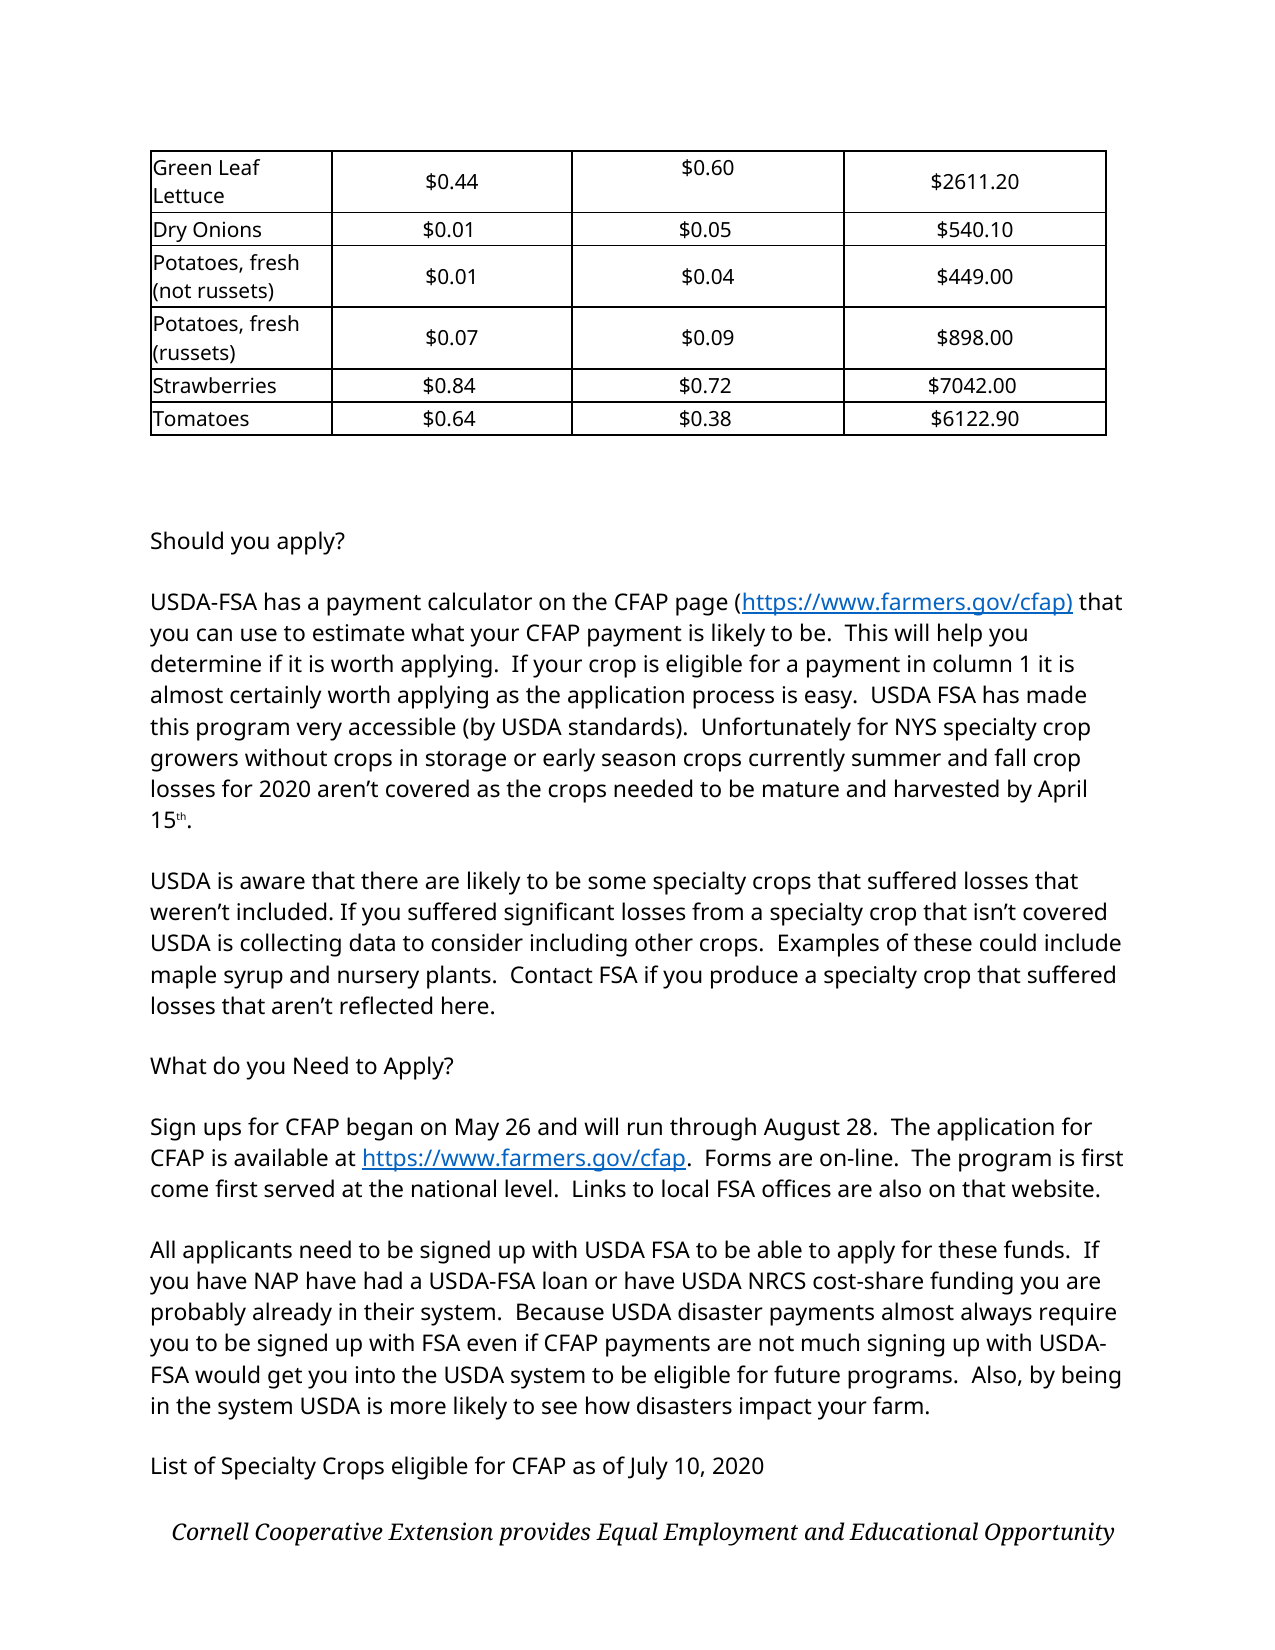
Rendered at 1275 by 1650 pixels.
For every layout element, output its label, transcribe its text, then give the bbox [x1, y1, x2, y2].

table_cell $0.72 [573, 370, 843, 401]
table_cell $0.38 [573, 403, 843, 434]
table_cell Tomatoes [152, 403, 331, 434]
table_cell Potatoes, fresh (russets) [152, 308, 331, 368]
table_cell $6122.90 [845, 403, 1105, 434]
table_cell Dry Onions [152, 213, 331, 245]
text What do you Need to Apply? [150, 1050, 1125, 1081]
table_cell $0.84 [333, 370, 571, 401]
table_cell Green Leaf Lettuce [152, 152, 331, 212]
text List of Specialty Crops eligible for CFAP as of July 10, 2020 [150, 1450, 1125, 1481]
text USDA is aware that there are likely to be some specialty crops that suffered losses that weren’t included. If you suffered significant losses from a specialty crop that isn’t covered USDA is collecting data to consider including other crops. Examples of these could include maple syrup and nursery plants. Contact FSA if you produce a specialty crop that suffered losses that aren’t reflected here. [150, 865, 1125, 1021]
table_cell $0.04 [573, 246, 843, 306]
table_cell $0.01 [333, 213, 571, 245]
table_cell $0.01 [333, 246, 571, 306]
table_cell $898.00 [845, 308, 1105, 368]
text Sign ups for CFAP began on May 26 and will run through August 28. The application for CFAP is available at https://www.farmers.gov/cfap. Forms are on-line. The program is first come first served at the national level. Links to local FSA offices are also on that website. [150, 1111, 1125, 1204]
table_cell $7042.00 [845, 370, 1105, 401]
table_cell Potatoes, fresh (not russets) [152, 246, 331, 306]
text USDA-FSA has a payment calculator on the CFAP page (https://www.farmers.gov/cfap) that you can use to estimate what your CFAP payment is likely to be. This will help you determine if it is worth applying. If your crop is eligible for a payment in column 1 it is almost certainly worth applying as the application process is easy. USDA FSA has made this program very accessible (by USDA standards). Unfortunately for NYS specialty crop growers without crops in storage or early season crops currently summer and fall crop losses for 2020 aren’t covered as the crops needed to be mature and harvested by April 15th. [150, 586, 1125, 836]
table_cell $0.07 [333, 308, 571, 368]
table_cell $0.60 [573, 152, 843, 212]
table_cell $0.05 [573, 213, 843, 245]
text All applicants need to be signed up with USDA FSA to be able to apply for these funds. If you have NAP have had a USDA-FSA loan or have USDA NRCS cost-share funding you are probably already in their system. Because USDA disaster payments almost always require you to be signed up with FSA even if CFAP payments are not much signing up with USDA-FSA would get you into the USDA system to be eligible for future programs. Also, by being in the system USDA is more likely to see how disasters impact your farm. [150, 1233, 1125, 1421]
table_cell $540.10 [845, 213, 1105, 245]
table_cell $0.64 [333, 403, 571, 434]
table_cell Strawberries [152, 370, 331, 401]
text Should you apply? [150, 525, 1125, 556]
table_cell $449.00 [845, 246, 1105, 306]
table_cell $2611.20 [845, 152, 1105, 212]
table_cell $0.44 [333, 152, 571, 212]
table_cell $0.09 [573, 308, 843, 368]
